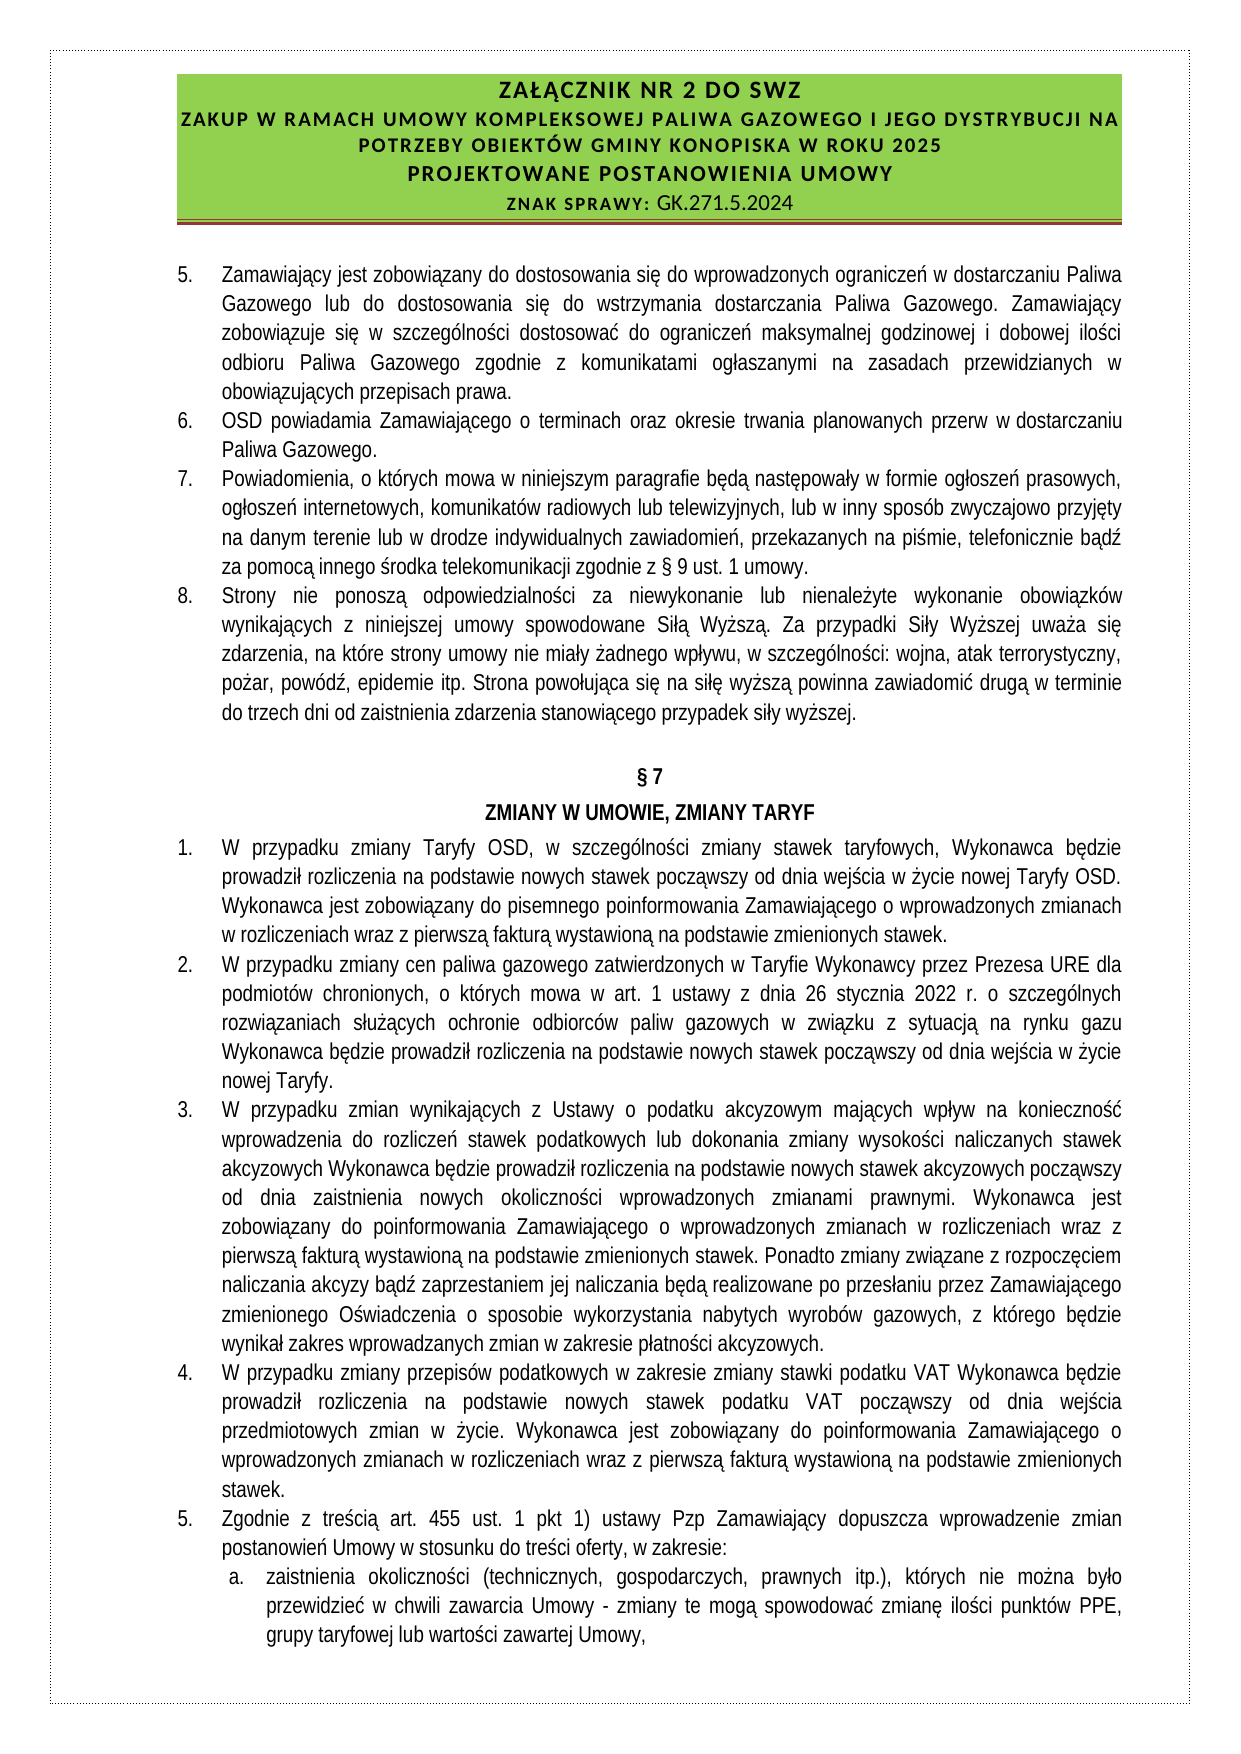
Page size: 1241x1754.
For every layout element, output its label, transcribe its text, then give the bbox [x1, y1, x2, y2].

list Strony nie ponoszą odpowiedzialności za niewykonanie lub nienależyte wykonanie obowiązków wynikających z niniejszej umowy spowodowane Siłą Wyższą. Za przypadki Siły Wyższej uważa się zdarzenia, na które strony umowy nie miały żadnego wpływu, w szczególności: wojna, atak terrorystyczny, pożar, powódź, epidemie itp. Strona powołująca się na siłę wyższą powinna zawiadomić drugą w terminie do trzech dni od zaistnienia zdarzenia stanowiącego przypadek siły wyższej. [177, 580, 1122, 726]
list Zamawiający jest zobowiązany do dostosowania się do wprowadzonych ograniczeń w dostarczaniu Paliwa Gazowego lub do dostosowania się do wstrzymania dostarczania Paliwa Gazowego. Zamawiający zobowiązuje się w szczególności dostosować do ograniczeń maksymalnej godzinowej i dobowej ilości odbioru Paliwa Gazowego zgodnie z komunikatami ogłaszanymi na zasadach przewidzianych w obowiązujących przepisach prawa. [177, 259, 1122, 405]
text § 7 [177, 761, 1122, 790]
list W przypadku zmian wynikających z Ustawy o podatku akcyzowym mających wpływ na konieczność wprowadzenia do rozliczeń stawek podatkowych lub dokonania zmiany wysokości naliczanych stawek akcyzowych Wykonawca będzie prowadził rozliczenia na podstawie nowych stawek akcyzowych począwszy od dnia zaistnienia nowych okoliczności wprowadzonych zmianami prawnymi. Wykonawca jest zobowiązany do poinformowania Zamawiającego o wprowadzonych zmianach w rozliczeniach wraz z pierwszą fakturą wystawioną na podstawie zmienionych stawek. Ponadto zmiany związane z rozpoczęciem naliczania akcyzy bądź zaprzestaniem jej naliczania będą realizowane po przesłaniu przez Zamawiającego zmienionego Oświadczenia o sposobie wykorzystania nabytych wyrobów gazowych, z którego będzie wynikał zakres wprowadzanych zmian w zakresie płatności akcyzowych. [177, 1094, 1122, 1357]
list Powiadomienia, o których mowa w niniejszym paragrafie będą następowały w formie ogłoszeń prasowych, ogłoszeń internetowych, komunikatów radiowych lub telewizyjnych, lub w inny sposób zwyczajowo przyjęty na danym terenie lub w drodze indywidualnych zawiadomień, przekazanych na piśmie, telefonicznie bądź za pomocą innego środka telekomunikacji zgodnie z § 9 ust. 1 umowy. [177, 463, 1122, 580]
list W przypadku zmiany cen paliwa gazowego zatwierdzonych w Taryfie Wykonawcy przez Prezesa URE dla podmiotów chronionych, o których mowa w art. 1 ustawy z dnia 26 stycznia 2022 r. o szczególnych rozwiązaniach służących ochronie odbiorców paliw gazowych w związku z sytuacją na rynku gazu Wykonawca będzie prowadził rozliczenia na podstawie nowych stawek począwszy od dnia wejścia w życie nowej Taryfy. [177, 949, 1122, 1094]
list W przypadku zmiany przepisów podatkowych w zakresie zmiany stawki podatku VAT Wykonawca będzie prowadził rozliczenia na podstawie nowych stawek podatku VAT począwszy od dnia wejścia przedmiotowych zmian w życie. Wykonawca jest zobowiązany do poinformowania Zamawiającego o wprowadzonych zmianach w rozliczeniach wraz z pierwszą fakturą wystawioną na podstawie zmienionych stawek. [177, 1357, 1122, 1503]
list W przypadku zmiany Taryfy OSD, w szczególności zmiany stawek taryfowych, Wykonawca będzie prowadził rozliczenia na podstawie nowych stawek począwszy od dnia wejścia w życie nowej Taryfy OSD. Wykonawca jest zobowiązany do pisemnego poinformowania Zamawiającego o wprowadzonych zmianach w rozliczeniach wraz z pierwszą fakturą wystawioną na podstawie zmienionych stawek. [177, 832, 1122, 949]
list OSD powiadamia Zamawiającego o terminach oraz okresie trwania planowanych przerw w dostarczaniu Paliwa Gazowego. [177, 405, 1122, 463]
list Zgodnie z treścią art. 455 ust. 1 pkt 1) ustawy Pzp Zamawiający dopuszcza wprowadzenie zmian postanowień Umowy w stosunku do treści oferty, w zakresie: [177, 1503, 1122, 1561]
text ZMIANY W UMOWIE, ZMIANY TARYF [177, 797, 1122, 826]
list zaistnienia okoliczności (technicznych, gospodarczych, prawnych itp.), których nie można było przewidzieć w chwili zawarcia Umowy - zmiany te mogą spowodować zmianę ilości punktów PPE, grupy taryfowej lub wartości zawartej Umowy, [228, 1561, 1122, 1649]
